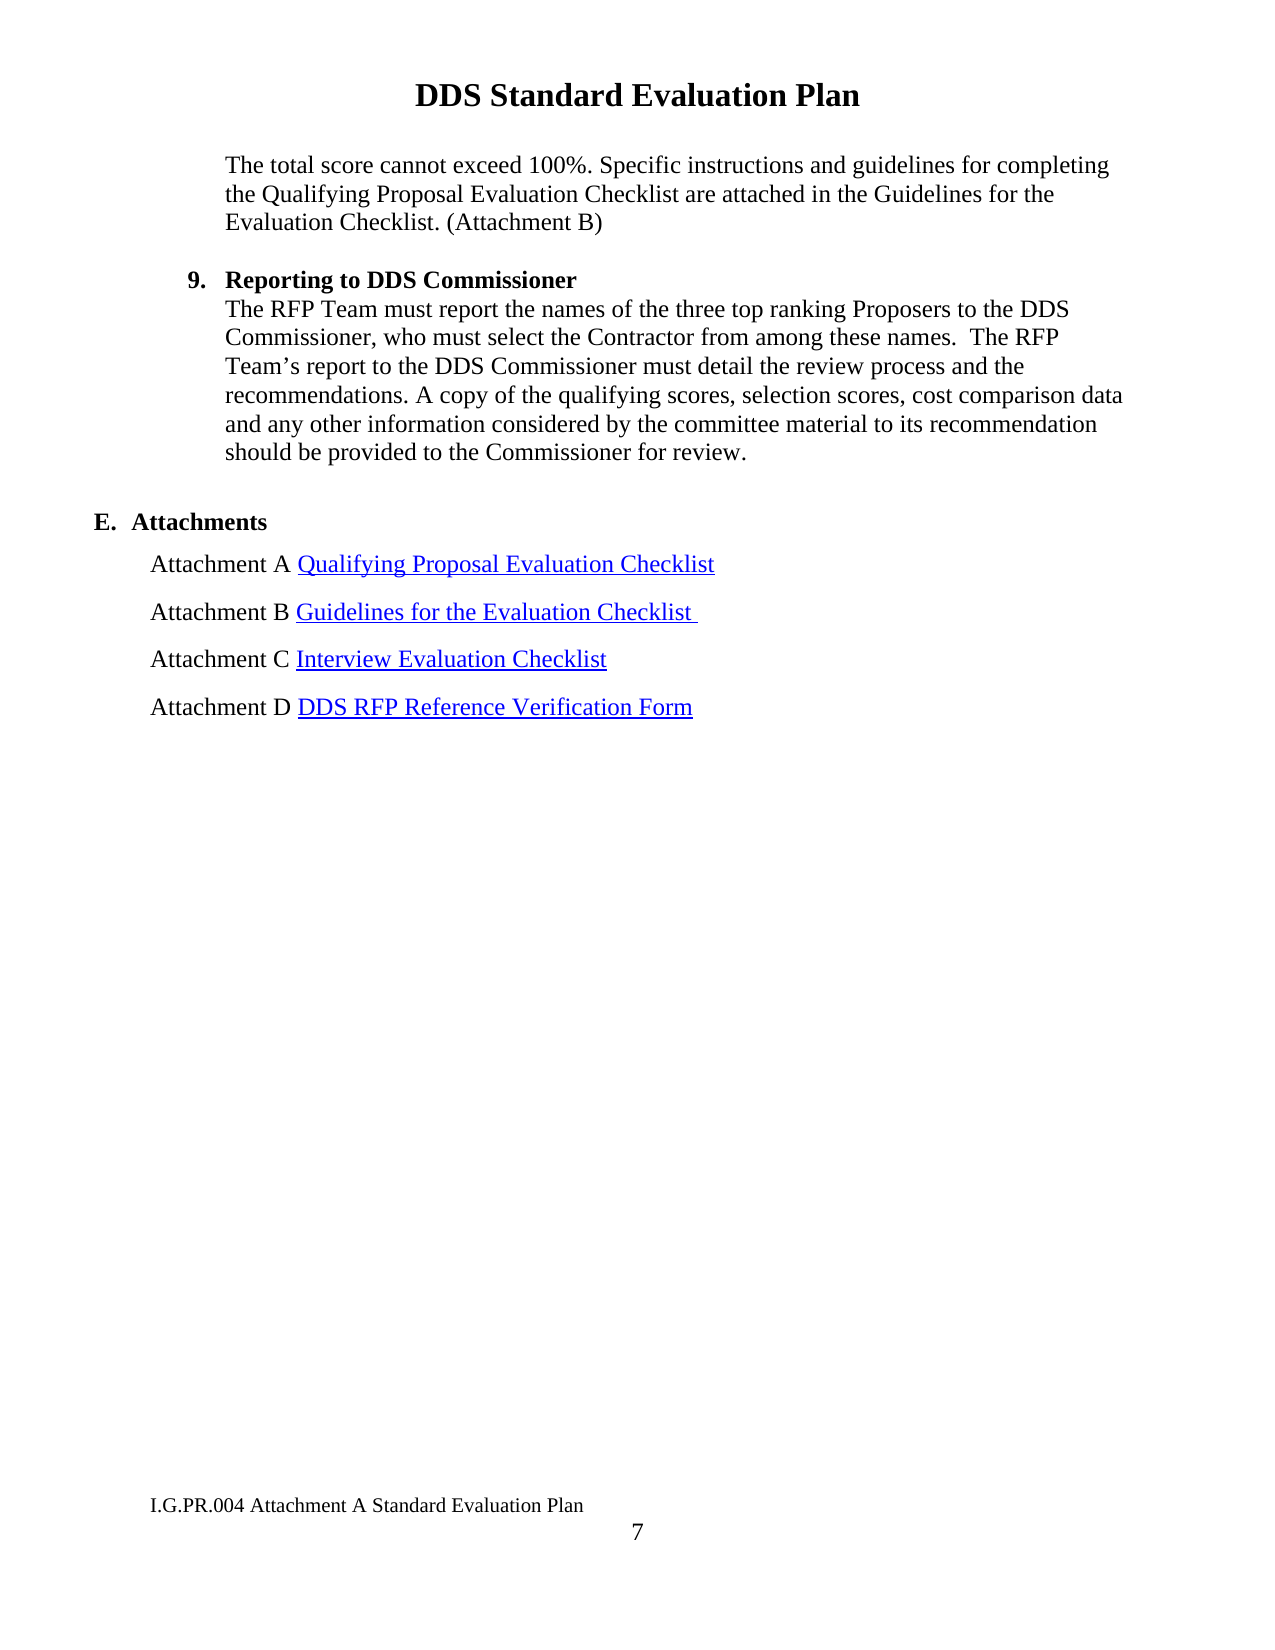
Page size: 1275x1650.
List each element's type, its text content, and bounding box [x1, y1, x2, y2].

list Reporting to DDS Commissioner [187, 265, 1125, 294]
text The total score cannot exceed 100%. Specific instructions and guidelines for completing the Qualifying Proposal Evaluation Checklist are attached in the Guidelines for the Evaluation Checklist. (Attachment B) [225, 150, 1125, 236]
text Attachment B Guidelines for the Evaluation Checklist [150, 597, 1125, 625]
text Attachment C Interview Evaluation Checklist [150, 644, 1125, 673]
text Attachment A Qualifying Proposal Evaluation Checklist [150, 549, 1125, 577]
list Attachments [94, 507, 1125, 536]
text Attachment D DDS RFP Reference Verification Form [150, 692, 1125, 721]
text The RFP Team must report the names of the three top ranking Proposers to the DDS Commissioner, who must select the Contractor from among these names. The RFP Team’s report to the DDS Commissioner must detail the review process and the recommendations. A copy of the qualifying scores, selection scores, cost comparison data and any other information considered by the committee material to its recommendation should be provided to the Commissioner for review. [225, 294, 1125, 466]
